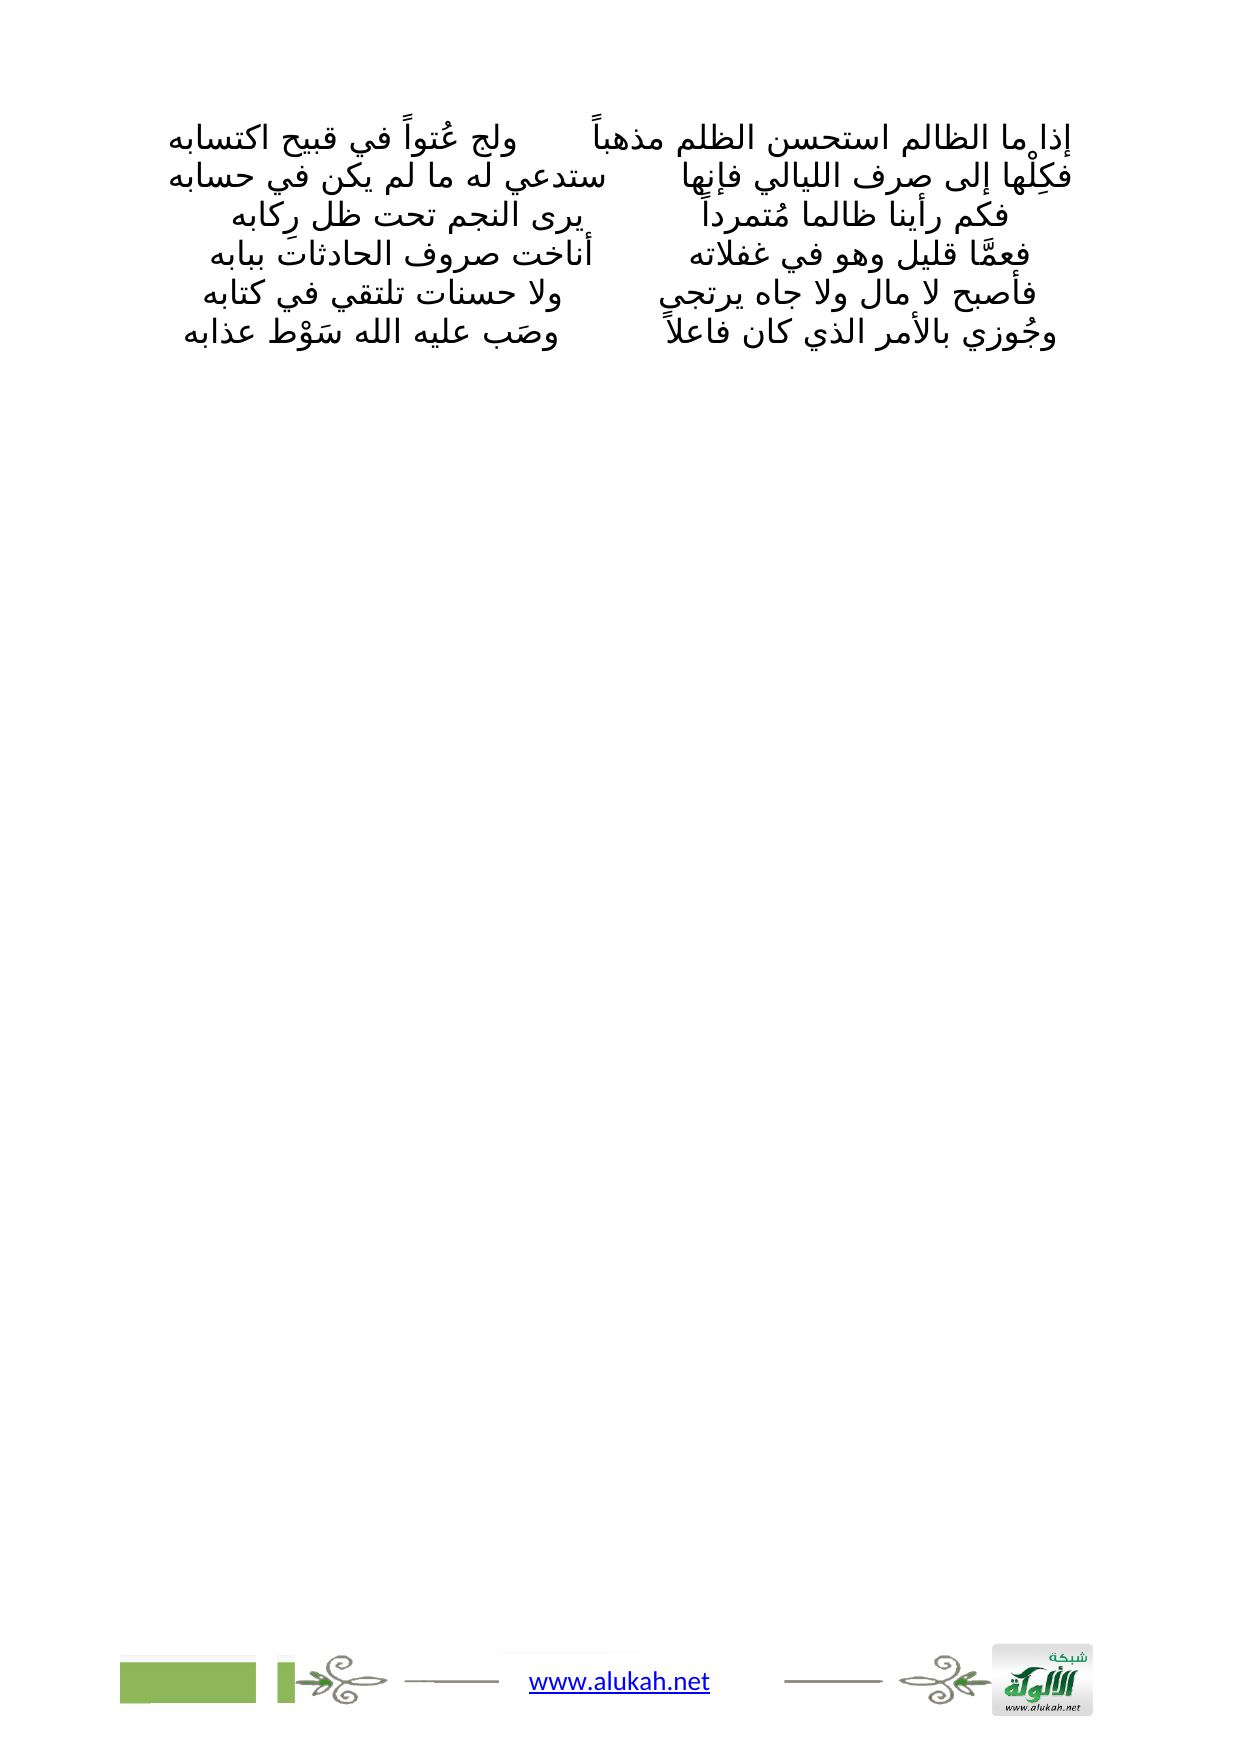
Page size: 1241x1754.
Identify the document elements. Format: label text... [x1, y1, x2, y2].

picture [118, 1641, 1094, 1723]
text فأصبح لا مال ولا جاه يرتجى ولا حسنات تلتقي في كتابه [118, 273, 1122, 312]
text فكم رأينا ظالما مُتمرداً يرى النجم تحت ظل رِكابه [118, 196, 1122, 235]
text وجُوزي بالأمر الذي كان فاعلاً وصَب عليه الله سَوْط عذابه [118, 312, 1122, 351]
text فعمَّا قليل وهو في غفلاته أناخت صروف الحادثات ببابه [118, 235, 1122, 273]
text فكِلْها إلى صرف الليالي فإنها ستدعي له ما لم يكن في حسابه [118, 157, 1122, 196]
text إذا ما الظالم استحسن الظلم مذهباً ولج عُتواً في قبيح اكتسابه [118, 118, 1122, 157]
